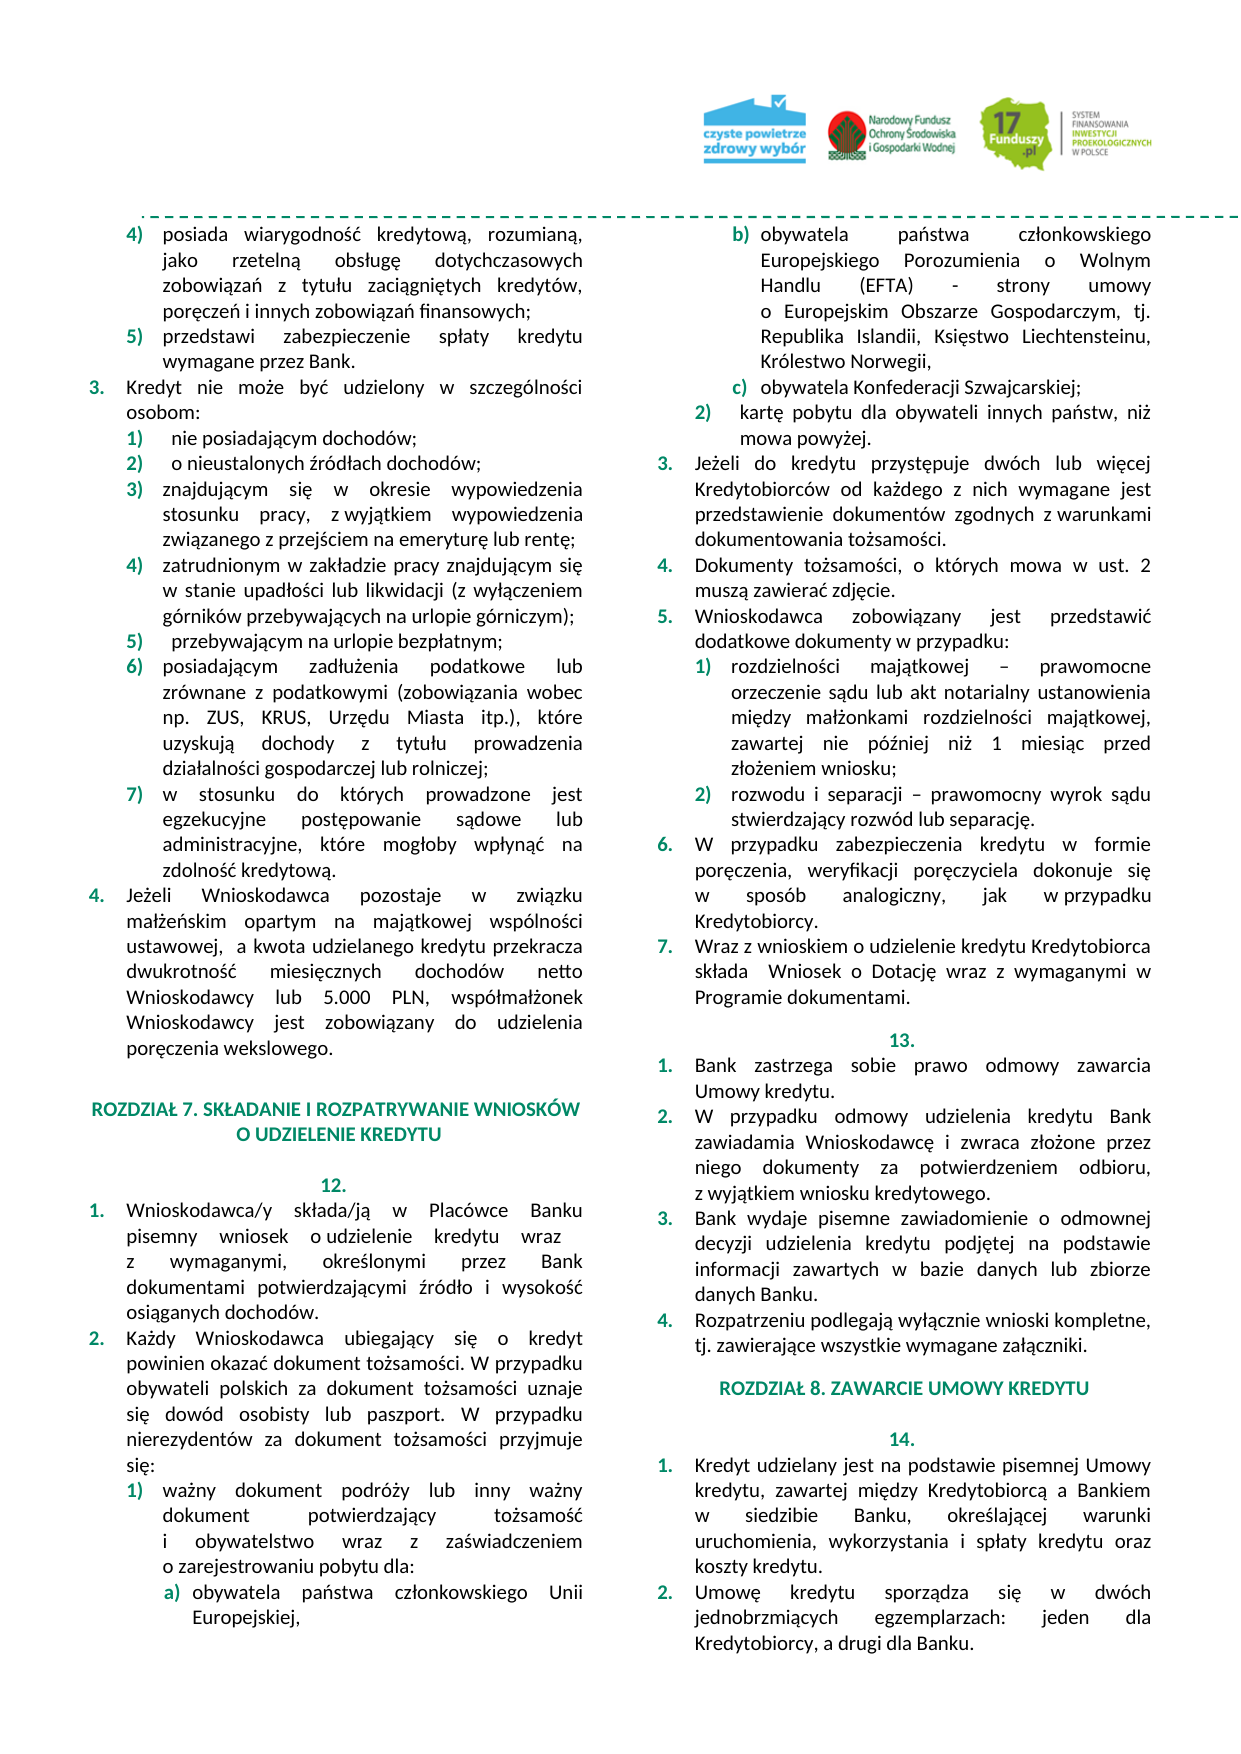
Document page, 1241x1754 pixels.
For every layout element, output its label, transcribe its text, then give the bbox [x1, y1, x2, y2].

list posiadającym zadłużenia podatkowe lub zrównane z podatkowymi (zobowiązania wobec np. ZUS, KRUS, Urzędu Miasta itp.), które uzyskują dochody z tytułu prowadzenia działalności gospodarczej lub rolniczej; [126, 654, 583, 781]
list W przypadku odmowy udzielenia kredytu Bank zawiadamia Wnioskodawcę i zwraca złożone przez niego dokumenty za potwierdzeniem odbioru, z wyjątkiem wniosku kredytowego. [657, 1103, 1152, 1205]
list przebywającym na urlopie bezpłatnym; [126, 628, 583, 654]
list Jeżeli [89, 882, 583, 1060]
list obywatela państwa członkowskiego Europejskiego Porozumienia o Wolnym Handlu (EFTA) - strony umowy o Europejskim Obszarze Gospodarczym, tj. Republika Islandii, Księstwo Liechtensteinu, Królestwo Norwegii, [732, 222, 1152, 374]
list kartę pobytu dla obywateli innych państw, niż mowa powyżej. [694, 399, 1152, 450]
list w stosunku do których prowadzone jest egzekucyjne postępowanie sądowe lub administracyjne, które mogłoby wpłynąć na zdolność kredytową. [126, 781, 583, 882]
list W przypadku zabezpieczenia kredytu w formie poręczenia, weryfikacji poręczyciela dokonuje się w sposób analogiczny, jak w przypadku Kredytobiorcy. [657, 832, 1152, 933]
list znajdującym się w okresie wypowiedzenia stosunku pracy, z wyjątkiem wypowiedzenia związanego z przejściem na emeryturę lub rentę; [126, 476, 583, 552]
list ważny dokument podróży lub inny ważny dokument potwierdzający tożsamość i obywatelstwo wraz z zaświadczeniem o zarejestrowaniu pobytu dla: [126, 1477, 583, 1579]
list obywatela państwa członkowskiego Unii Europejskiej, [164, 1579, 583, 1630]
list Każdy Wnioskodawca ubiegający się o kredyt powinien okazać dokument tożsamości. W przypadku obywateli polskich za dokument tożsamości uznaje się dowód osobisty lub paszport. W przypadku nierezydentów za dokument tożsamości przyjmuje się: [89, 1325, 583, 1477]
list rozwodu i separacji – prawomocny wyrok sądu stwierdzający rozwód lub separację. [694, 781, 1152, 832]
list posiada wiarygodność kredytową, rozumianą, jako rzetelną obsługę dotychczasowych zobowiązań z tytułu zaciągniętych kredytów, poręczeń i innych zobowiązań finansowych; [126, 222, 583, 323]
list Kredyt udzielany jest na podstawie pisemnej Umowy kredytu, zawartej między Kredytobiorcą a Bankiem w siedzibie Banku, określającej warunki uruchomienia, wykorzystania i spłaty kredytu oraz koszty kredytu. [657, 1452, 1152, 1579]
list o nieustalonych źródłach dochodów; [126, 450, 583, 476]
list zatrudnionym w zakładzie pracy znajdującym się w stanie upadłości lub likwidacji (z wyłączeniem górników przebywających na urlopie górniczym); [126, 552, 583, 628]
list Dokumenty tożsamości, o których mowa w ust. 2 muszą zawierać zdjęcie. [657, 552, 1152, 603]
list obywatela Konfederacji Szwajcarskiej; [732, 374, 1152, 399]
list Jeżeli do kredytu przystępuje dwóch lub więcej Kredytobiorców od każdego z nich wymagane jest przedstawienie dokumentów zgodnych z warunkami dokumentowania tożsamości. [657, 450, 1152, 552]
list Wnioskodawca/y składa/ją w Placówce Banku pisemny wniosek o udzielenie kredytu wraz z wymaganymi, określonymi przez Bank dokumentami potwierdzającymi źródło i wysokość osiąganych dochodów. [89, 1198, 583, 1325]
list ZAWARCIE UMOWY KREDYTU [657, 1376, 1152, 1401]
list Bank wydaje pisemne zawiadomienie o odmownej decyzji udzielenia kredytu podjętej na podstawie informacji zawartych w bazie danych lub zbiorze danych Banku. [657, 1205, 1152, 1307]
list przedstawi zabezpieczenie spłaty kredytu wymagane przez Bank. [126, 323, 583, 374]
picture [695, 85, 1152, 174]
list Rozpatrzeniu podlegają wyłącznie wnioski kompletne, tj. zawierające wszystkie wymagane załączniki. [657, 1307, 1152, 1358]
list Kredyt nie może być udzielony w szczególności osobom: [89, 374, 583, 425]
list nie posiadającym dochodów; [126, 425, 583, 450]
list SKŁADANIE I ROZPATRYWANIE WNIOSKÓW O UDZIELENIE KREDYTU [89, 1096, 583, 1147]
list Wraz z wnioskiem o udzielenie kredytu Kredytobiorca składa Wniosek o Dotację wraz z wymaganymi w Programie dokumentami. [657, 933, 1152, 1009]
list Umowę kredytu sporządza się w dwóch jednobrzmiących egzemplarzach: jeden dla Kredytobiorcy, a drugi dla Banku. [657, 1579, 1152, 1655]
list rozdzielności majątkowej – prawomocne orzeczenie sądu lub akt notarialny ustanowienia między małżonkami rozdzielności majątkowej, zawartej nie później niż 1 miesiąc przed złożeniem wniosku; [694, 654, 1152, 781]
list Bank zastrzega sobie prawo odmowy zawarcia Umowy kredytu. [657, 1053, 1152, 1103]
list Wnioskodawca zobowiązany jest przedstawić dodatkowe dokumenty w przypadku: [657, 603, 1152, 654]
